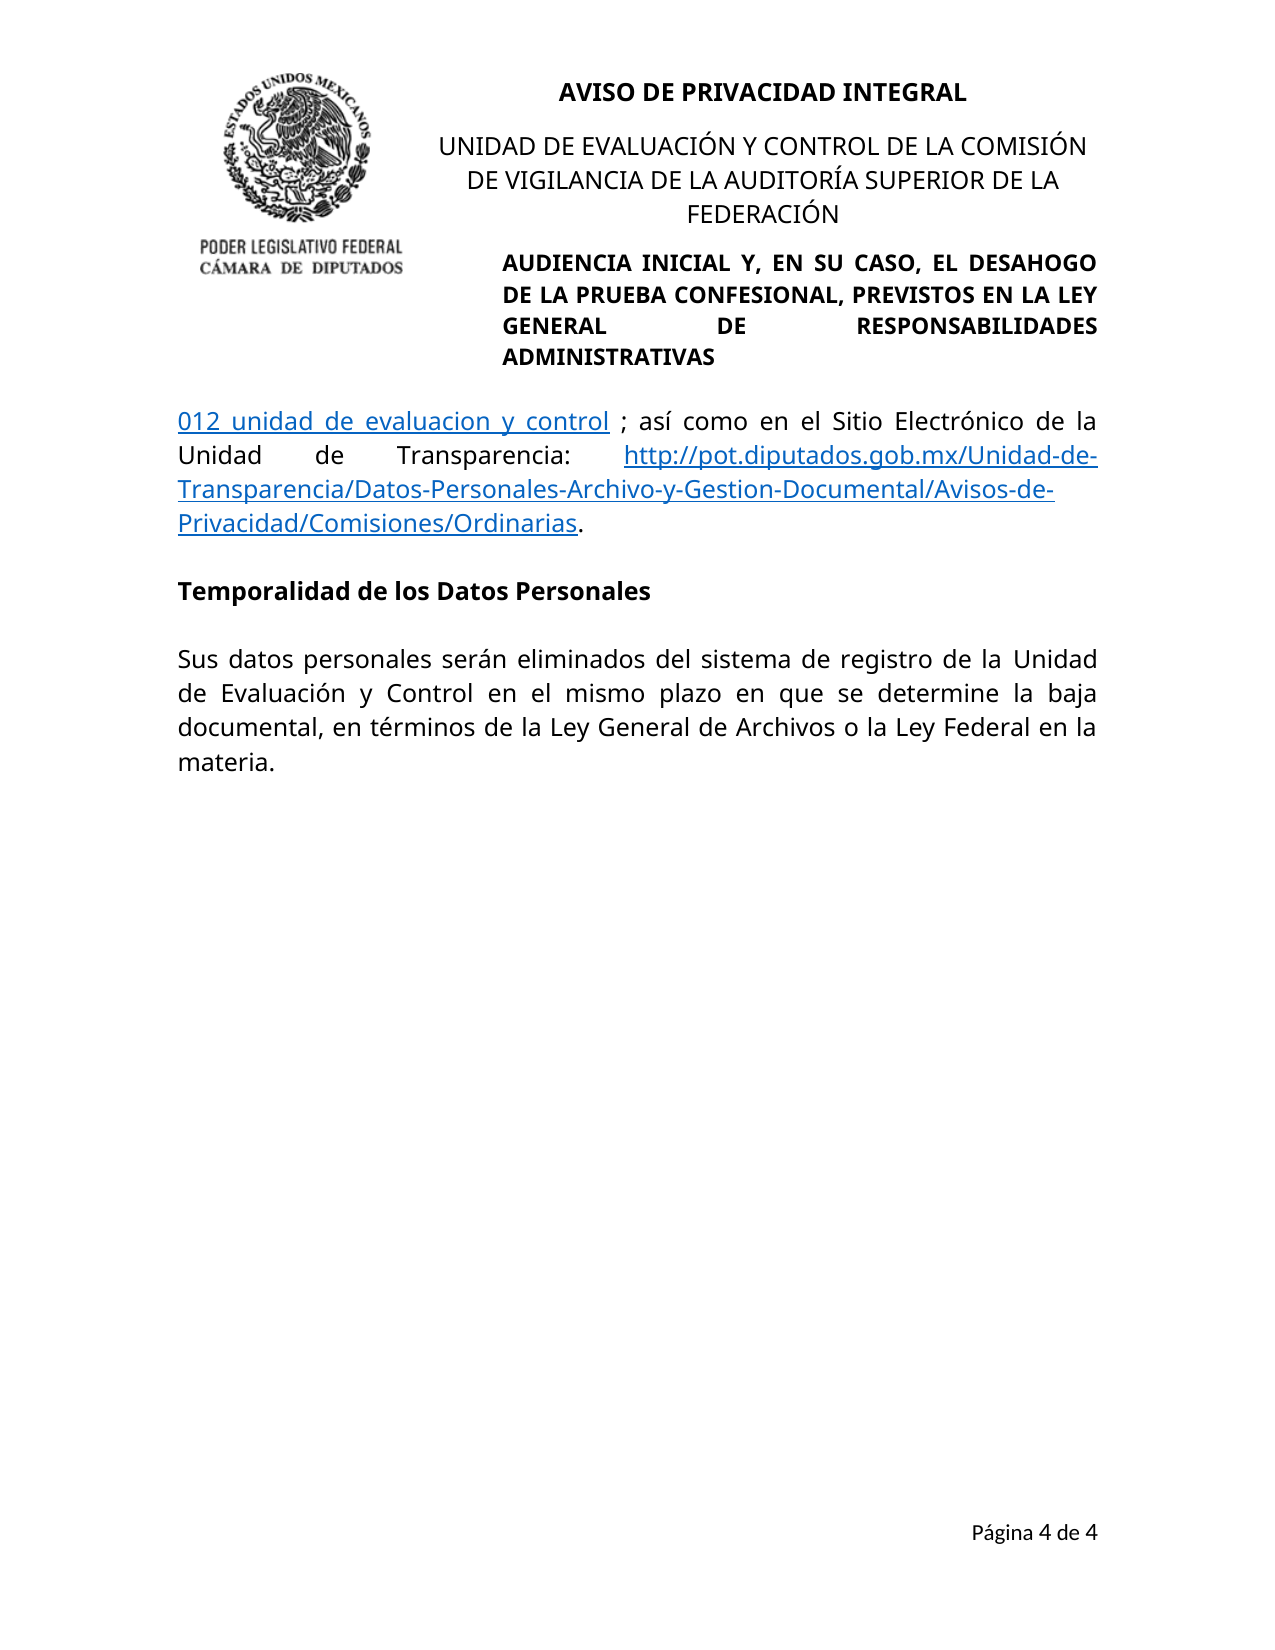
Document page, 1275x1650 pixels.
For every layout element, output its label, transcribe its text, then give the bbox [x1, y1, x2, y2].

text Sus datos personales serán eliminados del sistema de registro de la Unidad de Evaluación y Control en el mismo plazo en que se determine la baja documental, en términos de la Ley General de Archivos o la Ley Federal en la materia. [177, 642, 1098, 778]
text Temporalidad de los Datos Personales [177, 574, 1098, 608]
picture [200, 73, 403, 275]
